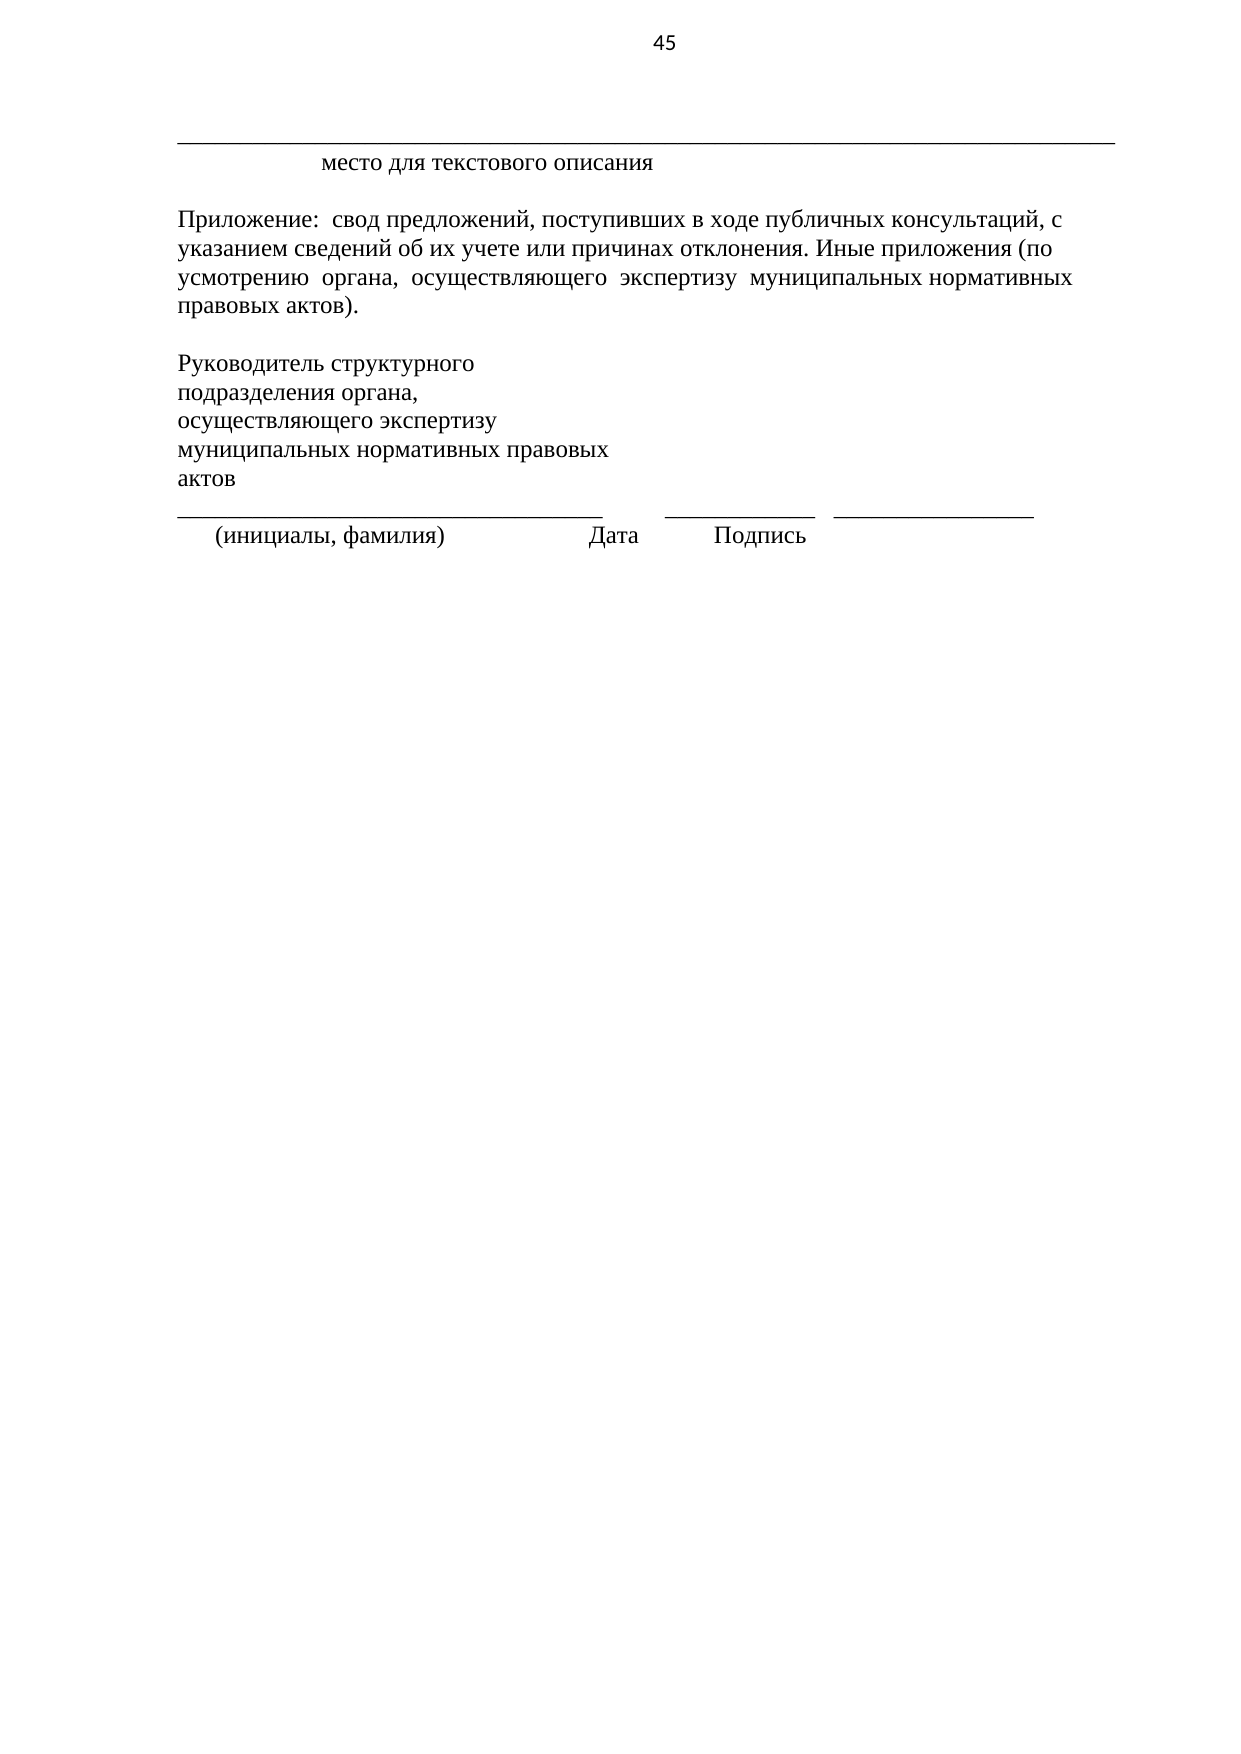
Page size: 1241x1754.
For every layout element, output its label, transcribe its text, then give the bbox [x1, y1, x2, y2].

text подразделения органа, [177, 377, 1152, 406]
text актов [177, 463, 1152, 492]
text (инициалы, фамилия) Дата Подпись [177, 521, 1152, 549]
text место для текстового описания [177, 147, 1152, 176]
text указанием сведений об их учете или причинах отклонения. Иные приложения (по [177, 233, 1152, 262]
text муниципальных нормативных правовых [177, 434, 1152, 463]
text __________________________________ ____________ ________________ [177, 492, 1152, 521]
text осуществляющего экспертизу [177, 406, 1152, 434]
text ___________________________________________________________________________ [177, 118, 1152, 147]
text правовых актов). [177, 291, 1152, 319]
text Приложение: свод предложений, поступивших в ходе публичных консультаций, с [177, 204, 1152, 233]
text Руководитель структурного [177, 348, 1152, 377]
text усмотрению органа, осуществляющего экспертизу муниципальных нормативных [177, 262, 1152, 291]
